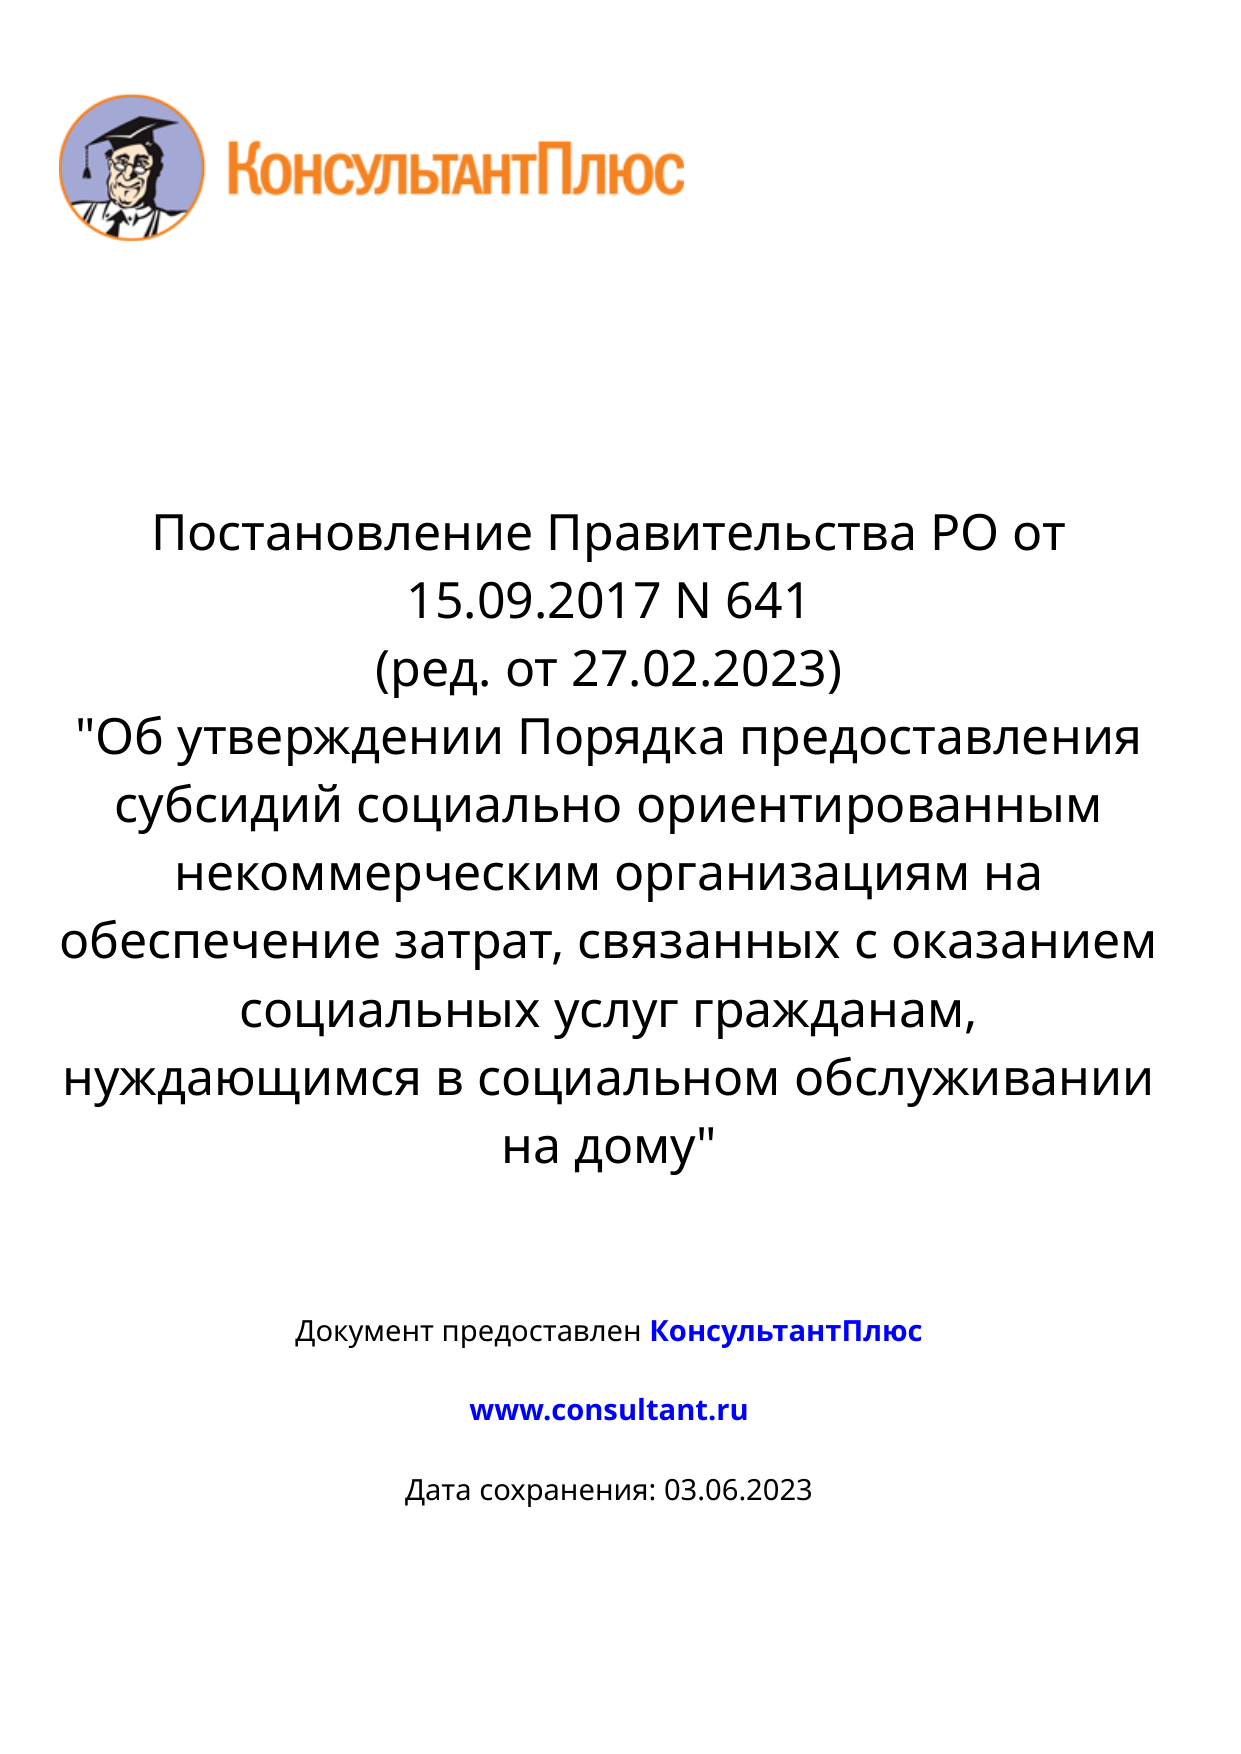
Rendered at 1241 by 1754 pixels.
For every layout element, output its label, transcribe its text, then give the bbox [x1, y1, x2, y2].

table_cell Документ предоставлен КонсультантПлюс www.consultant.ru Дата сохранения: 03.06.2023 [51, 1272, 1167, 1587]
picture [59, 93, 684, 243]
table_header [51, 88, 1167, 403]
table_cell Постановление Правительства РО от 15.09.2017 N 641 (ред. от 27.02.2023) "Об утверждении Порядка предоставления субсидий социально ориентированным некоммерческим организациям на обеспечение затрат, связанных с оказанием социальных услуг гражданам, нуждающимся в социальном обслуживании на дому" [51, 403, 1167, 1272]
